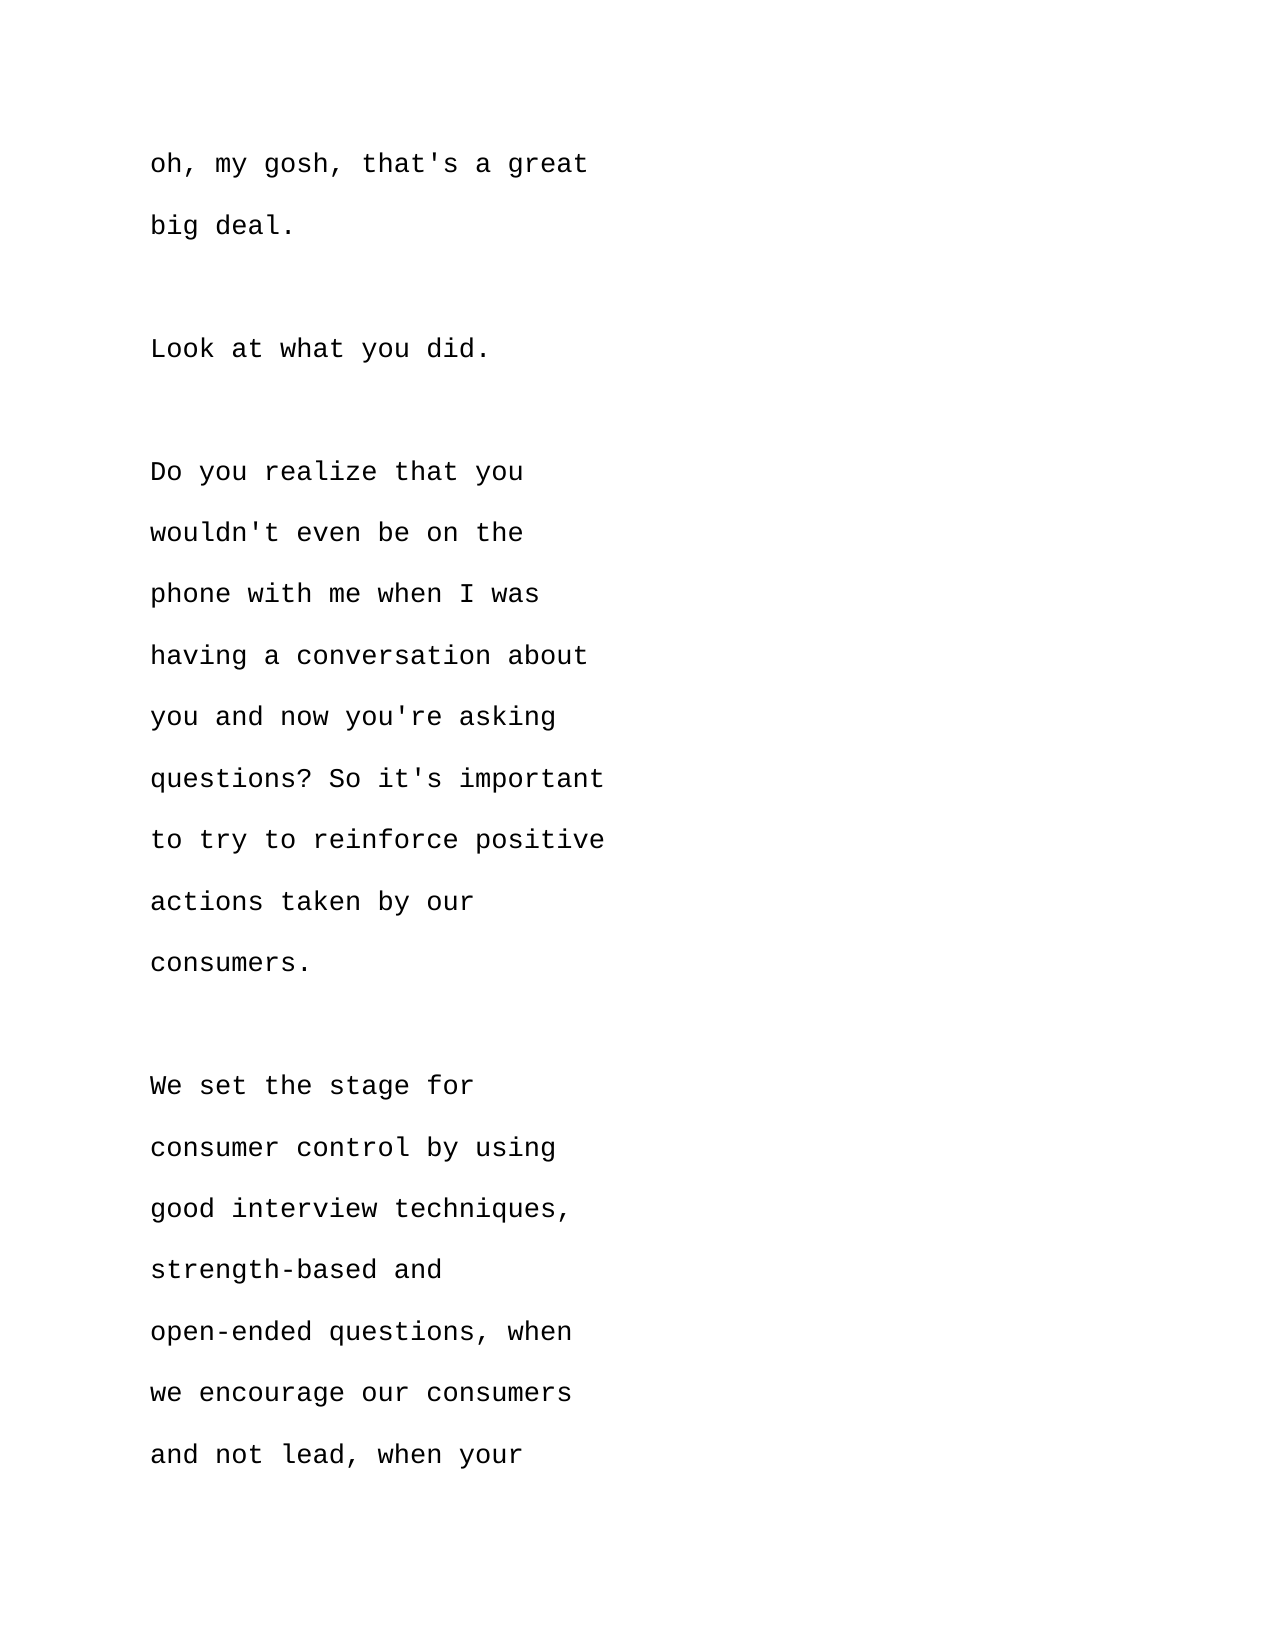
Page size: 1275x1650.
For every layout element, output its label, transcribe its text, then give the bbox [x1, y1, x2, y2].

text Do you realize that you wouldn't even be on the phone with me when I was having a conversation about you and now you're asking questions? So it's important to try to reinforce positive actions taken by our consumers. [150, 457, 612, 980]
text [150, 1072, 612, 1471]
text Look at what you did. [150, 334, 612, 365]
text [150, 150, 612, 242]
